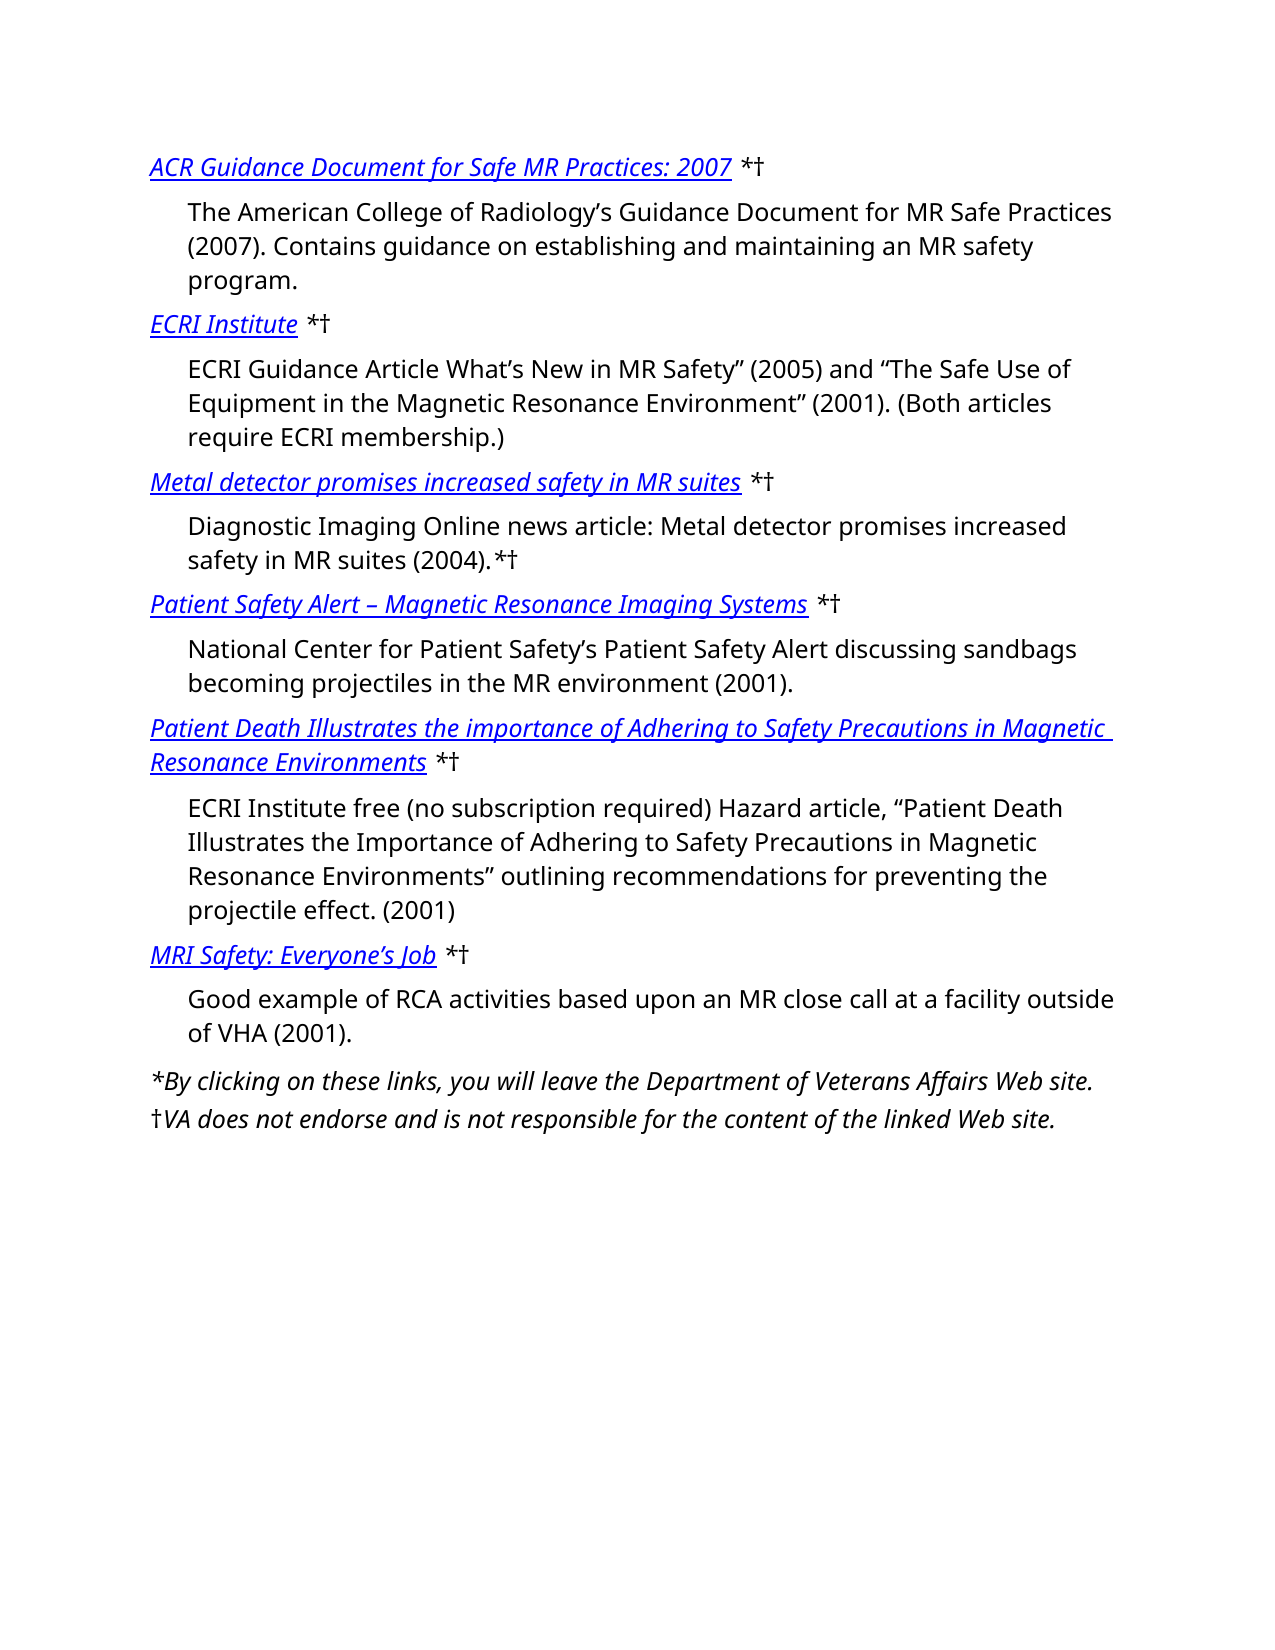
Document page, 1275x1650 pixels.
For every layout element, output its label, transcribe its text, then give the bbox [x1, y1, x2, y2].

text Patient Safety Alert – Magnetic Resonance Imaging Systems *† [150, 587, 1125, 621]
text ECRI Institute *† [150, 307, 1125, 341]
text MRI Safety: Everyone’s Job *† [150, 937, 1125, 972]
text ACR Guidance Document for Safe MR Practices: 2007 *† [150, 150, 1125, 184]
text ECRI Guidance Article What’s New in MR Safety” (2005) and “The Safe Use of Equipment in the Magnetic Resonance Environment” (2001). (Both articles require ECRI membership.) [187, 352, 1125, 454]
text *By clicking on these links, you will leave the Department of Veterans Affairs Web site. [150, 1061, 1125, 1098]
text The American College of Radiology’s Guidance Document for MR Safe Practices (2007). Contains guidance on establishing and maintaining an MR safety program. [187, 194, 1125, 297]
text Patient Death Illustrates the importance of Adhering to Safety Precautions in Magnetic Resonance Environments *† [150, 710, 1125, 778]
text National Center for Patient Safety’s Patient Safety Alert discussing sandbags becoming projectiles in the MR environment (2001). [187, 632, 1125, 700]
text ECRI Institute free (no subscription required) Hazard article, “Patient Death Illustrates the Importance of Adhering to Safety Precautions in Magnetic Resonance Environments” outlining recommendations for preventing the projectile effect. (2001) [187, 791, 1125, 927]
text †VA does not endorse and is not responsible for the content of the linked Web site. [150, 1098, 1125, 1136]
text Diagnostic Imaging Online news article: Metal detector promises increased safety in MR suites (2004).*† [187, 509, 1125, 577]
text Metal detector promises increased safety in MR suites *† [150, 464, 1125, 498]
text Good example of RCA activities based upon an MR close call at a facility outside of VHA (2001). [187, 982, 1125, 1050]
